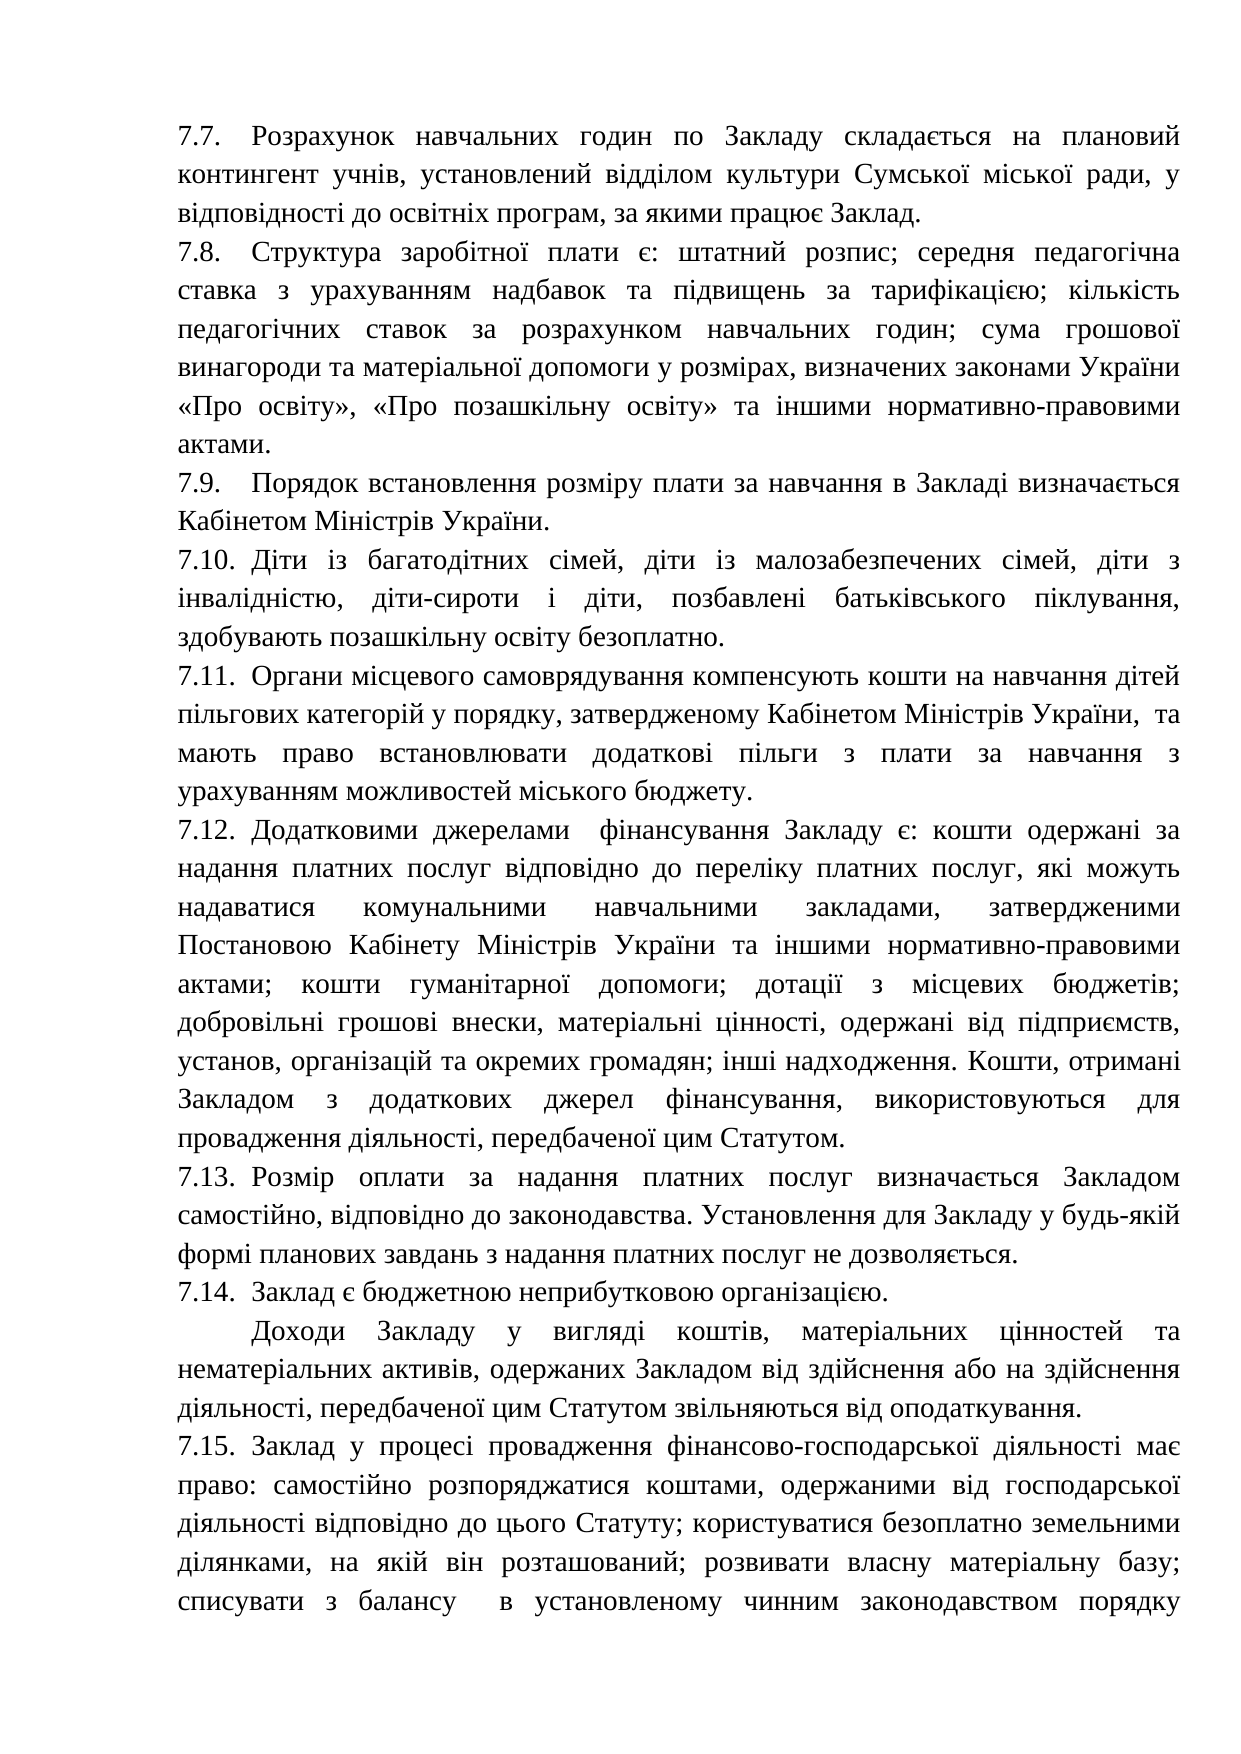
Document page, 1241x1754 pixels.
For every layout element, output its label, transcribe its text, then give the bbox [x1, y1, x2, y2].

list Діти із багатодітних сімей, діти із малозабезпечених сімей, діти з інвалідністю, діти-сироти і діти, позбавлені батьківського піклування, здобувають позашкільну освіту безоплатно. [177, 542, 1181, 653]
list Додатковими джерелами фінансування Закладу є: кошти одержані за надання платних послуг відповідно до переліку платних послуг, які можуть надаватися комунальними навчальними закладами, затвердженими Постановою Кабінету Міністрів України та іншими нормативно-правовими актами; кошти гуманітарної допомоги; дотації з місцевих бюджетів; добровільні грошові внески, матеріальні цінності, одержані від підприємств, установ, організацій та окремих громадян; інші надходження. Кошти, отримані Закладом з додаткових джерел фінансування, використовуються для провадження діяльності, передбаченої цим Статутом. [177, 812, 1181, 1154]
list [177, 1428, 1181, 1616]
list Розрахунок навчальних годин по Закладу складається на плановий контингент учнів, установлений відділом культури Сумської міської ради, у відповідності до освітніх програм, за якими працює Заклад. [177, 118, 1181, 229]
list Органи місцевого самоврядування компенсують кошти на навчання дітей пільгових категорій у порядку, затвердженому Кабінетом Міністрів України, та мають право встановлювати додаткові пільги з плати за навчання з урахуванням можливостей міського бюджету. [177, 658, 1181, 807]
list Порядок встановлення розміру плати за навчання в Закладі визначається Кабінетом Міністрів України. [177, 465, 1181, 537]
list Доходи Закладу у вигляді коштів, матеріальних цінностей та нематеріальних активів, одержаних Закладом від здійснення або на здійснення діяльності, передбаченої цим Статутом звільняються від оподаткування. [177, 1313, 1181, 1423]
list Заклад є бюджетною неприбутковою організацією. [177, 1274, 1181, 1308]
list Структура заробітної плати є: штатний розпис; середня педагогічна ставка з урахуванням надбавок та підвищень за тарифікацією; кількість педагогічних ставок за розрахунком навчальних годин; сума грошової винагороди та матеріальної допомоги у розмірах, визначених законами України «Про освіту», «Про позашкільну освіту» та іншими нормативно-правовими актами. [177, 234, 1181, 460]
list Розмір оплати за надання платних послуг визначається Закладом самостійно, відповідно до законодавства. Установлення для Закладу у будь-якій формі планових завдань з надання платних послуг не дозволяється. [177, 1159, 1181, 1269]
